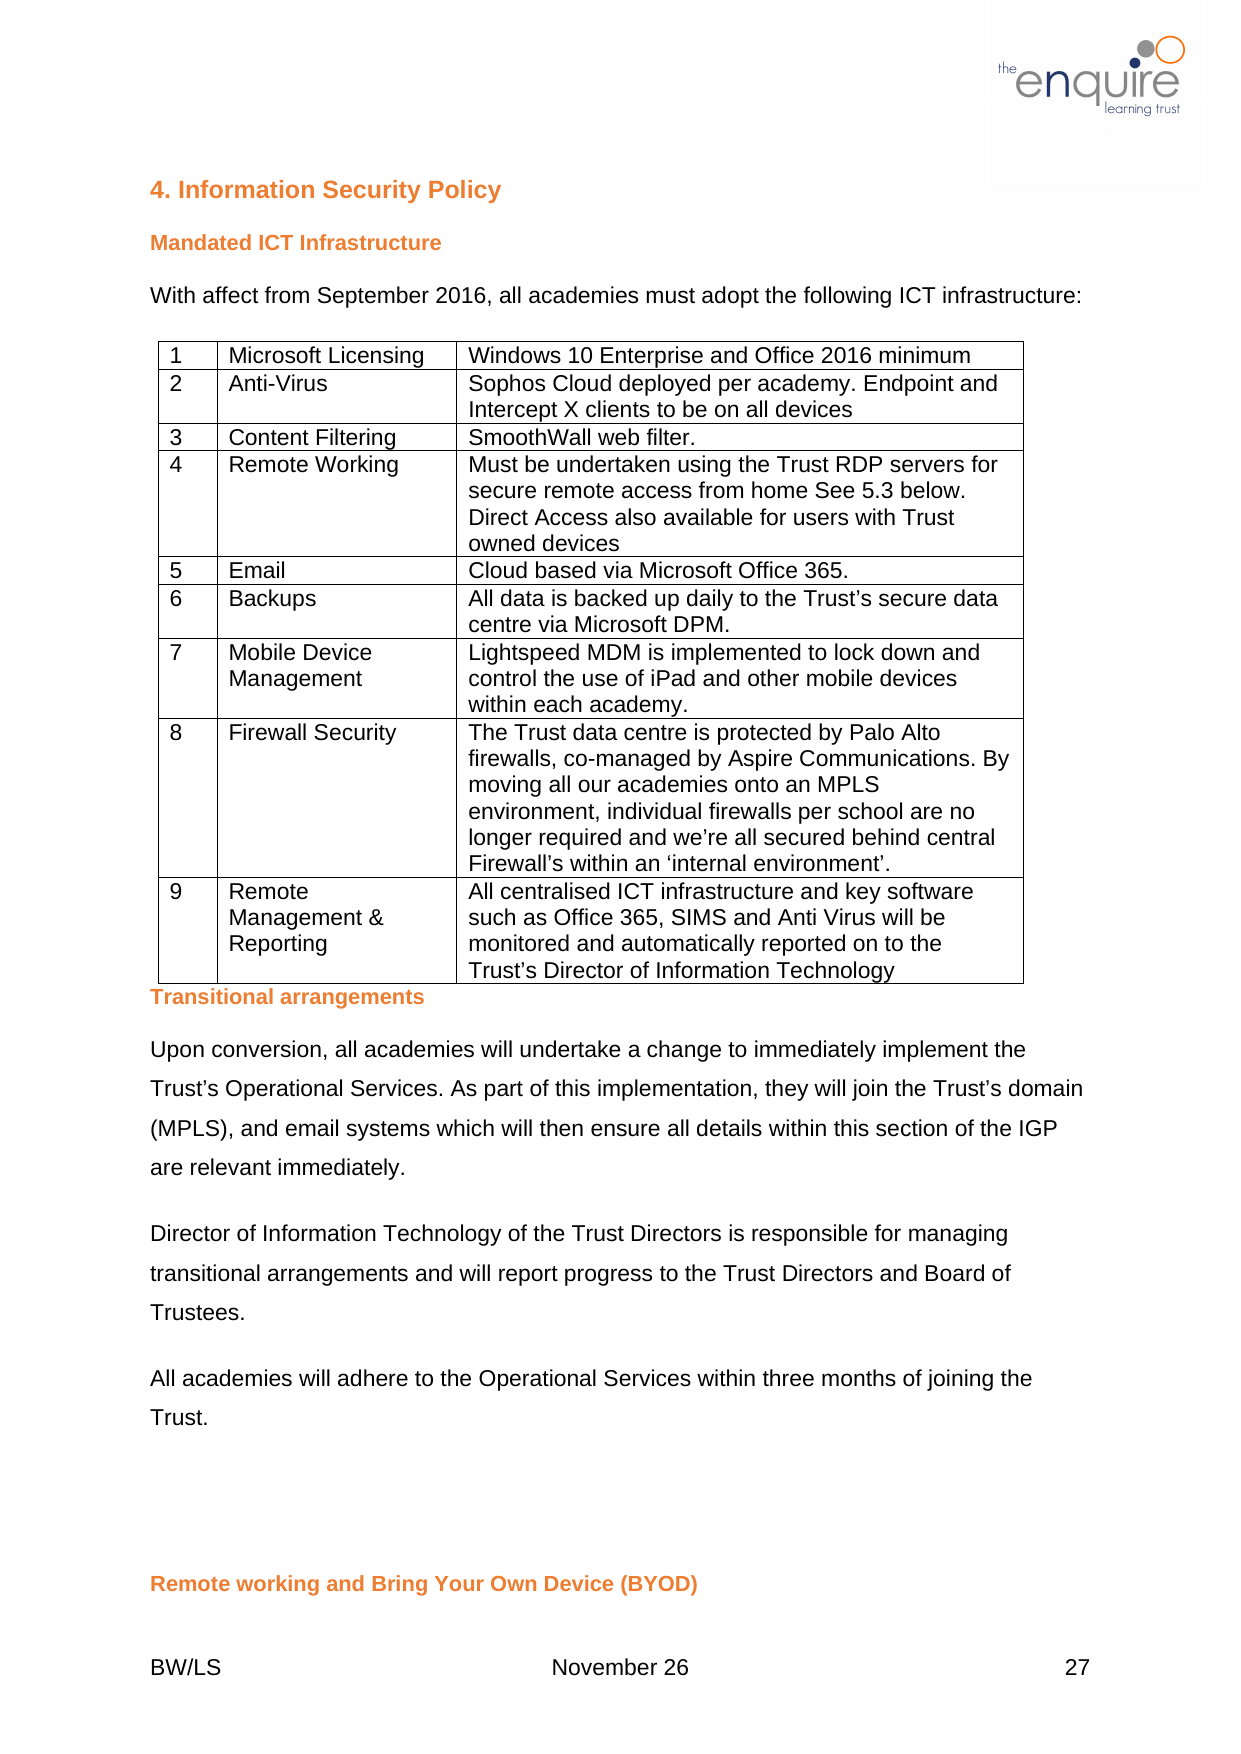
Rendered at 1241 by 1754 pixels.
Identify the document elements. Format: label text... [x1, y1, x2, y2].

table_cell 8 [159, 719, 217, 877]
table_cell Email [218, 557, 456, 584]
subtitle 4. Information Security Policy [150, 175, 1090, 204]
table_cell Remote Management & Reporting [218, 878, 456, 983]
text With affect from September 2016, all academies must adopt the following ICT infrastructure: [150, 282, 1090, 308]
table_cell All centralised ICT infrastructure and key software such as Office 365, SIMS and Anti Virus will be monitored and automatically reported on to the Trust’s Director of Information Technology [457, 878, 1023, 983]
table_header Windows 10 Enterprise and Office 2016 minimum [457, 342, 1023, 369]
table_cell Content Filtering [218, 424, 456, 450]
table_cell 9 [159, 878, 217, 983]
table_cell Lightspeed MDM is implemented to lock down and control the use of iPad and other mobile devices within each academy. [457, 639, 1023, 717]
table_header Microsoft Licensing [218, 342, 456, 369]
table_cell 6 [159, 585, 217, 637]
table_cell Cloud based via Microsoft Office 365. [457, 557, 1023, 584]
table_cell Remote Working [218, 451, 456, 556]
table_cell All data is backed up daily to the Trust’s secure data centre via Microsoft DPM. [457, 585, 1023, 637]
text Transitional arrangements [150, 391, 1090, 1009]
picture [988, 0, 1203, 191]
text All academies will adhere to the Operational Services within three months of joining the Trust. [150, 1365, 1090, 1431]
table_cell SmoothWall web filter. [457, 424, 1023, 450]
table_cell Must be undertaken using the Trust RDP servers for secure remote access from home See 5.3 below. Direct Access also available for users with Trust owned devices [457, 451, 1023, 556]
text Director of Information Technology of the Trust Directors is responsible for managing transitional arrangements and will report progress to the Trust Directors and Board of Trustees. [150, 1220, 1090, 1325]
table_cell 2 [159, 370, 217, 422]
table_cell Mobile Device Management [218, 639, 456, 717]
table_cell Backups [218, 585, 456, 637]
table_cell 3 [159, 424, 217, 450]
text Upon conversion, all academies will undertake a change to immediately implement the Trust’s Operational Services. As part of this implementation, they will join the Trust’s domain (MPLS), and email systems which will then ensure all details within this section of the IGP are relevant immediately. [150, 1036, 1090, 1181]
table_header 1 [159, 342, 217, 369]
text Remote working and Bring Your Own Device (BYOD) [150, 1571, 1090, 1596]
table_cell 7 [159, 639, 217, 717]
table_cell The Trust data centre is protected by Palo Alto firewalls, co-managed by Aspire Communications. By moving all our academies onto an MPLS environment, individual firewalls per school are no longer required and we’re all secured behind central Firewall’s within an ‘internal environment’. [457, 719, 1023, 877]
text Mandated ICT Infrastructure [150, 230, 1090, 255]
table_cell Sophos Cloud deployed per academy. Endpoint and Intercept X clients to be on all devices [457, 370, 1023, 422]
table_cell 5 [159, 557, 217, 584]
table_cell Firewall Security [218, 719, 456, 877]
table_cell 4 [159, 451, 217, 556]
table_cell Anti-Virus [218, 370, 456, 422]
